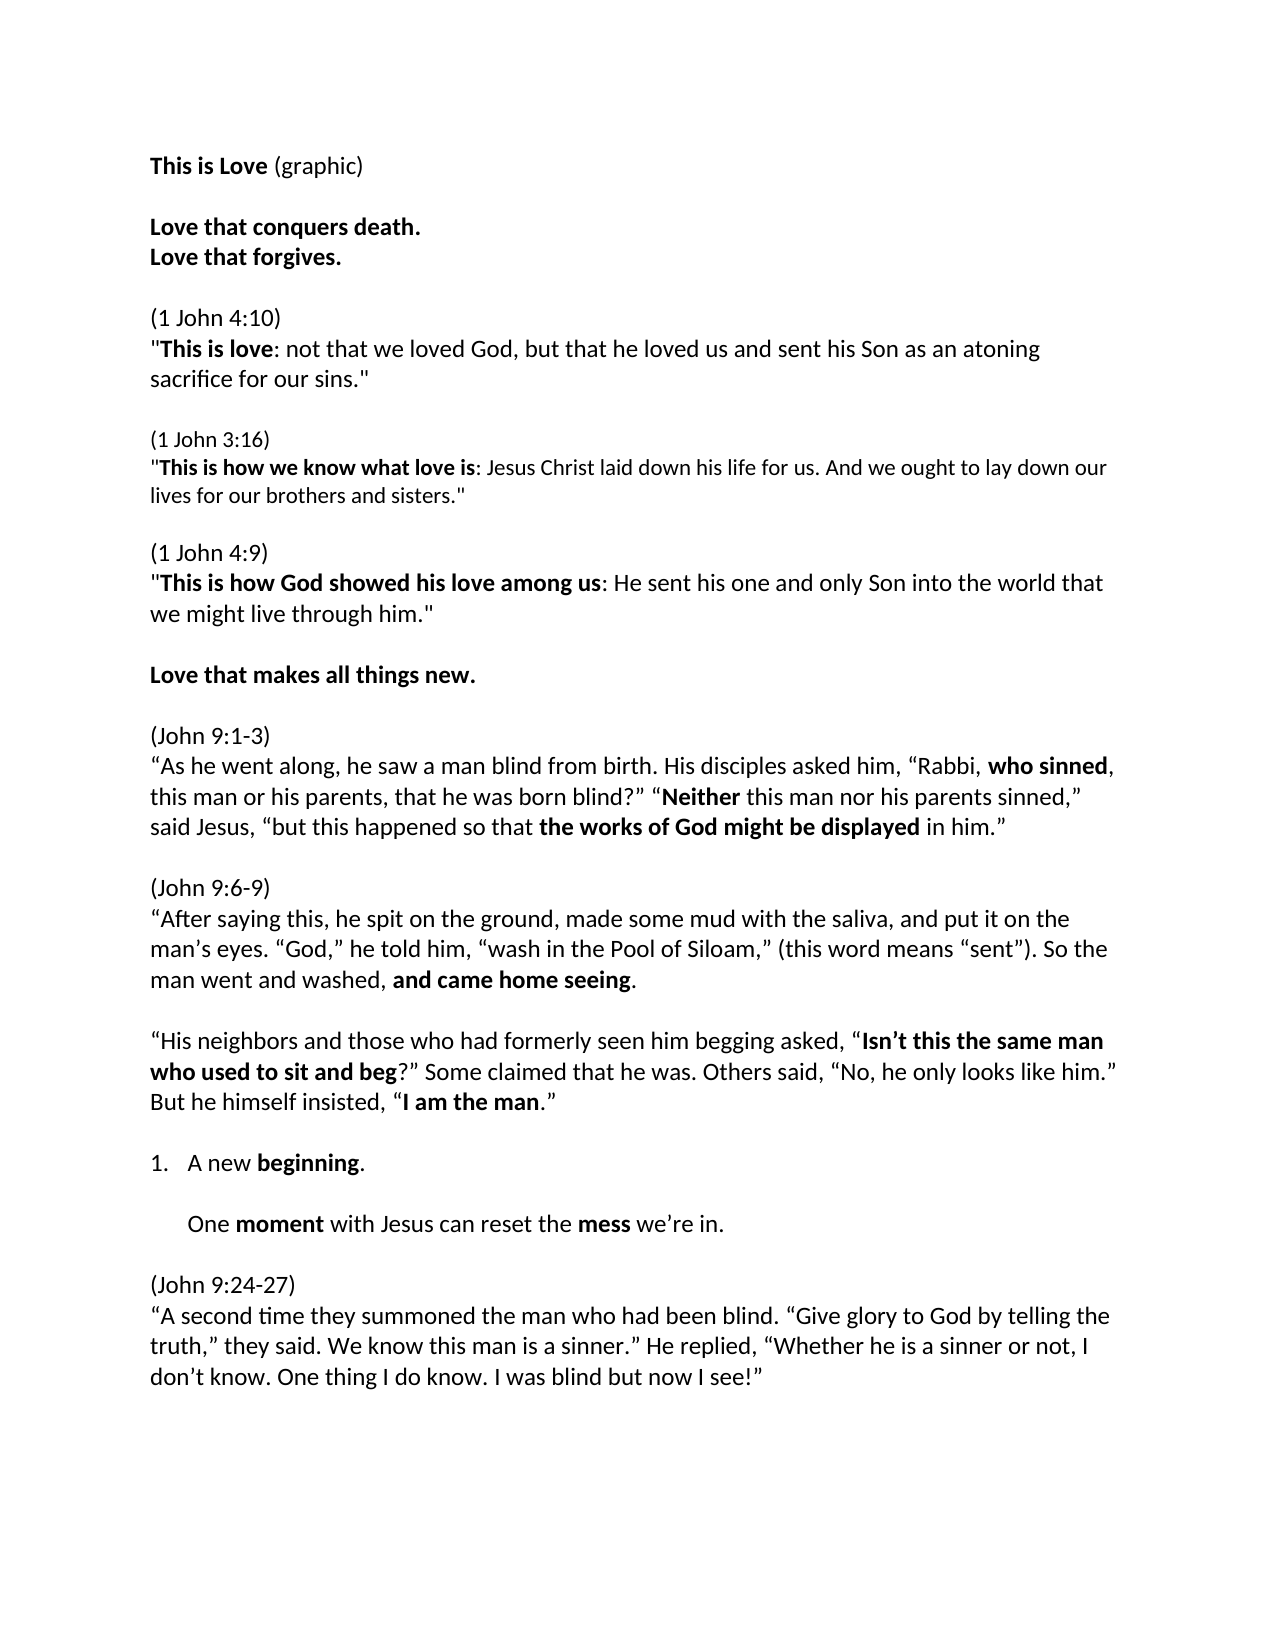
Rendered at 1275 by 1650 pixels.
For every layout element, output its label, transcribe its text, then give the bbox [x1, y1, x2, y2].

text (John 9:6-9) [150, 872, 1125, 903]
text “After saying this, he spit on the ground, made some mud with the saliva, and put it on the man’s eyes. “God,” he told him, “wash in the Pool of Siloam,” (this word means “sent”). So the man went and washed, and came home seeing. [150, 903, 1125, 994]
list A new beginning. [150, 1147, 1125, 1178]
text (1 John 3:16) [150, 425, 1125, 453]
text “His neighbors and those who had formerly seen him begging asked, “Isn’t this the same man who used to sit and beg?” Some claimed that he was. Others said, “No, he only looks like him.” But he himself insisted, “I am the man.” [150, 1025, 1125, 1117]
text Love that forgives. [150, 242, 1125, 272]
text Love that conquers death. [150, 211, 1125, 242]
text This is Love (graphic) [150, 150, 1125, 181]
text (John 9:1-3) [150, 720, 1125, 750]
text Love that makes all things new. [150, 659, 1125, 689]
text (John 9:24-27) [150, 1269, 1125, 1300]
text “As he went along, he saw a man blind from birth. His disciples asked him, “Rabbi, who sinned, this man or his parents, that he was born blind?” “Neither this man nor his parents sinned,” said Jesus, “but this happened so that the works of God might be displayed in him.” [150, 750, 1125, 842]
text “A second time they summoned the man who had been blind. “Give glory to God by telling the truth,” they said. We know this man is a sinner.” He replied, “Whether he is a sinner or not, I don’t know. One thing I do know. I was blind but now I see!” [150, 1300, 1125, 1391]
text "This is how God showed his love among us: He sent his one and only Son into the world that we might live through him." [150, 567, 1125, 628]
text One moment with Jesus can reset the mess we’re in. [187, 1208, 1125, 1239]
text "This is love: not that we loved God, but that he loved us and sent his Son as an atoning sacrifice for our sins." [150, 333, 1125, 394]
text (1 John 4:9) [150, 537, 1125, 567]
text "This is how we know what love is: Jesus Christ laid down his life for us. And we ought to lay down our lives for our brothers and sisters." [150, 453, 1125, 509]
text (1 John 4:10) [150, 303, 1125, 333]
